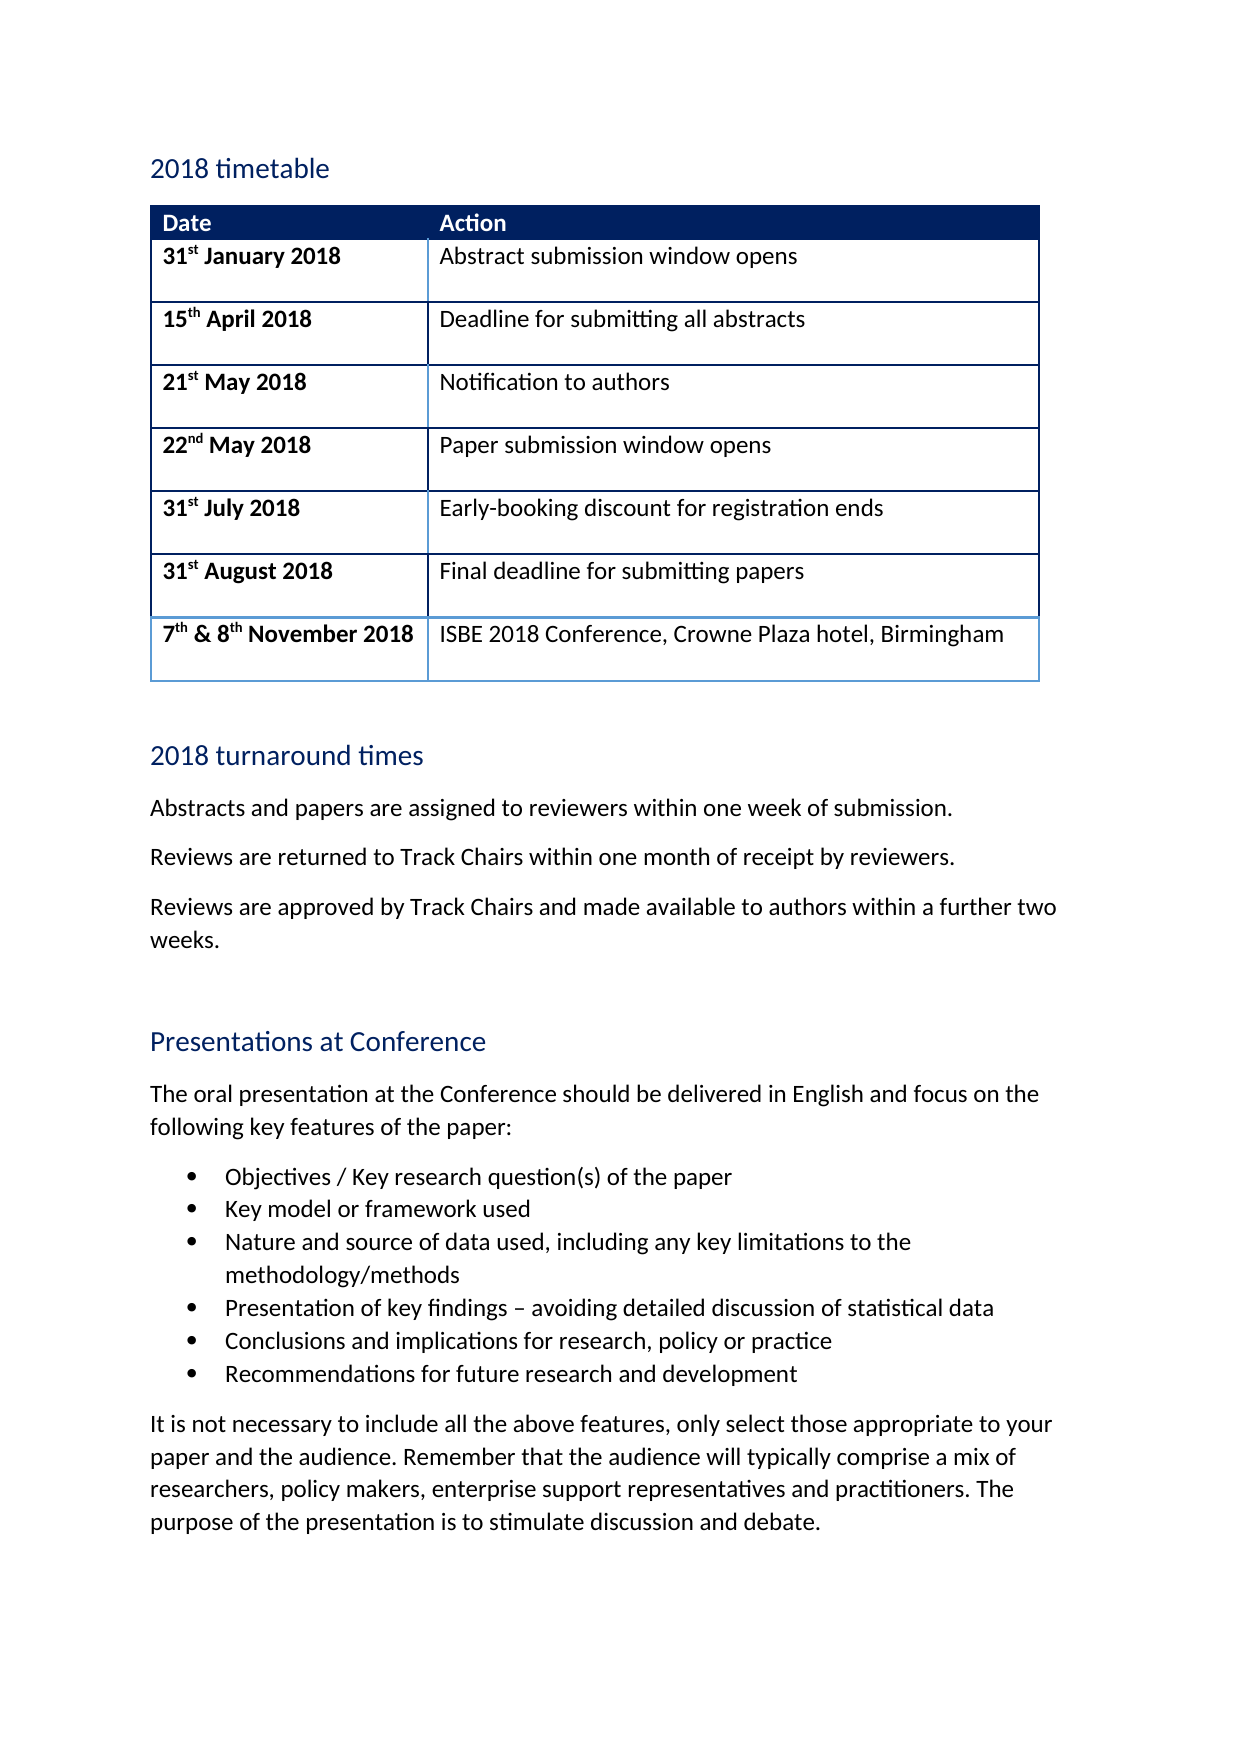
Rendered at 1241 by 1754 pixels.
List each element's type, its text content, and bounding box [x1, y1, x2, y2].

text 2018 timetable [150, 150, 1090, 186]
table_header Date [152, 207, 427, 238]
text Reviews are returned to Track Chairs within one month of receipt by reviewers. [150, 841, 1090, 872]
list Recommendations for future research and development [187, 1358, 1090, 1389]
text Presentations at Conference [150, 1023, 1090, 1059]
list Presentation of key findings – avoiding detailed discussion of statistical data [187, 1292, 1090, 1323]
text 2018 turnaround times [150, 737, 1090, 772]
table_cell 21st May 2018 [152, 366, 427, 427]
table_cell 15th April 2018 [152, 303, 427, 364]
text The oral presentation at the Conference should be delivered in English and focus on the following key features of the paper: [150, 1078, 1090, 1142]
table_cell 7th & 8th November 2018 [152, 619, 427, 679]
list Conclusions and implications for research, policy or practice [187, 1325, 1090, 1356]
table_header Action [429, 207, 1038, 238]
table_cell Paper submission window opens [429, 429, 1038, 490]
text It is not necessary to include all the above features, only select those appropriate to your paper and the audience. Remember that the audience will typically comprise a mix of researchers, policy makers, enterprise support representatives and practitioners. The purpose of the presentation is to stimulate discussion and debate. [150, 1408, 1090, 1537]
table_cell Abstract submission window opens [429, 240, 1038, 301]
table_cell 31st January 2018 [152, 240, 427, 301]
list Objectives / Key research question(s) of the paper [187, 1161, 1090, 1191]
table_cell Final deadline for submitting papers [429, 555, 1038, 616]
table_cell ISBE 2018 Conference, Crowne Plaza hotel, Birmingham [429, 619, 1038, 679]
table_cell 31st July 2018 [152, 492, 427, 553]
list Nature and source of data used, including any key limitations to the methodology/methods [187, 1227, 1090, 1290]
table_cell Early-booking discount for registration ends [429, 492, 1038, 553]
text Abstracts and papers are assigned to reviewers within one week of submission. [150, 792, 1090, 822]
table_cell 31st August 2018 [152, 555, 427, 616]
list Key model or framework used [187, 1194, 1090, 1224]
table_cell Deadline for submitting all abstracts [429, 303, 1038, 364]
text Reviews are approved by Track Chairs and made available to authors within a further two weeks. [150, 891, 1090, 954]
table_cell Notification to authors [429, 366, 1038, 427]
table_cell 22nd May 2018 [152, 429, 427, 490]
